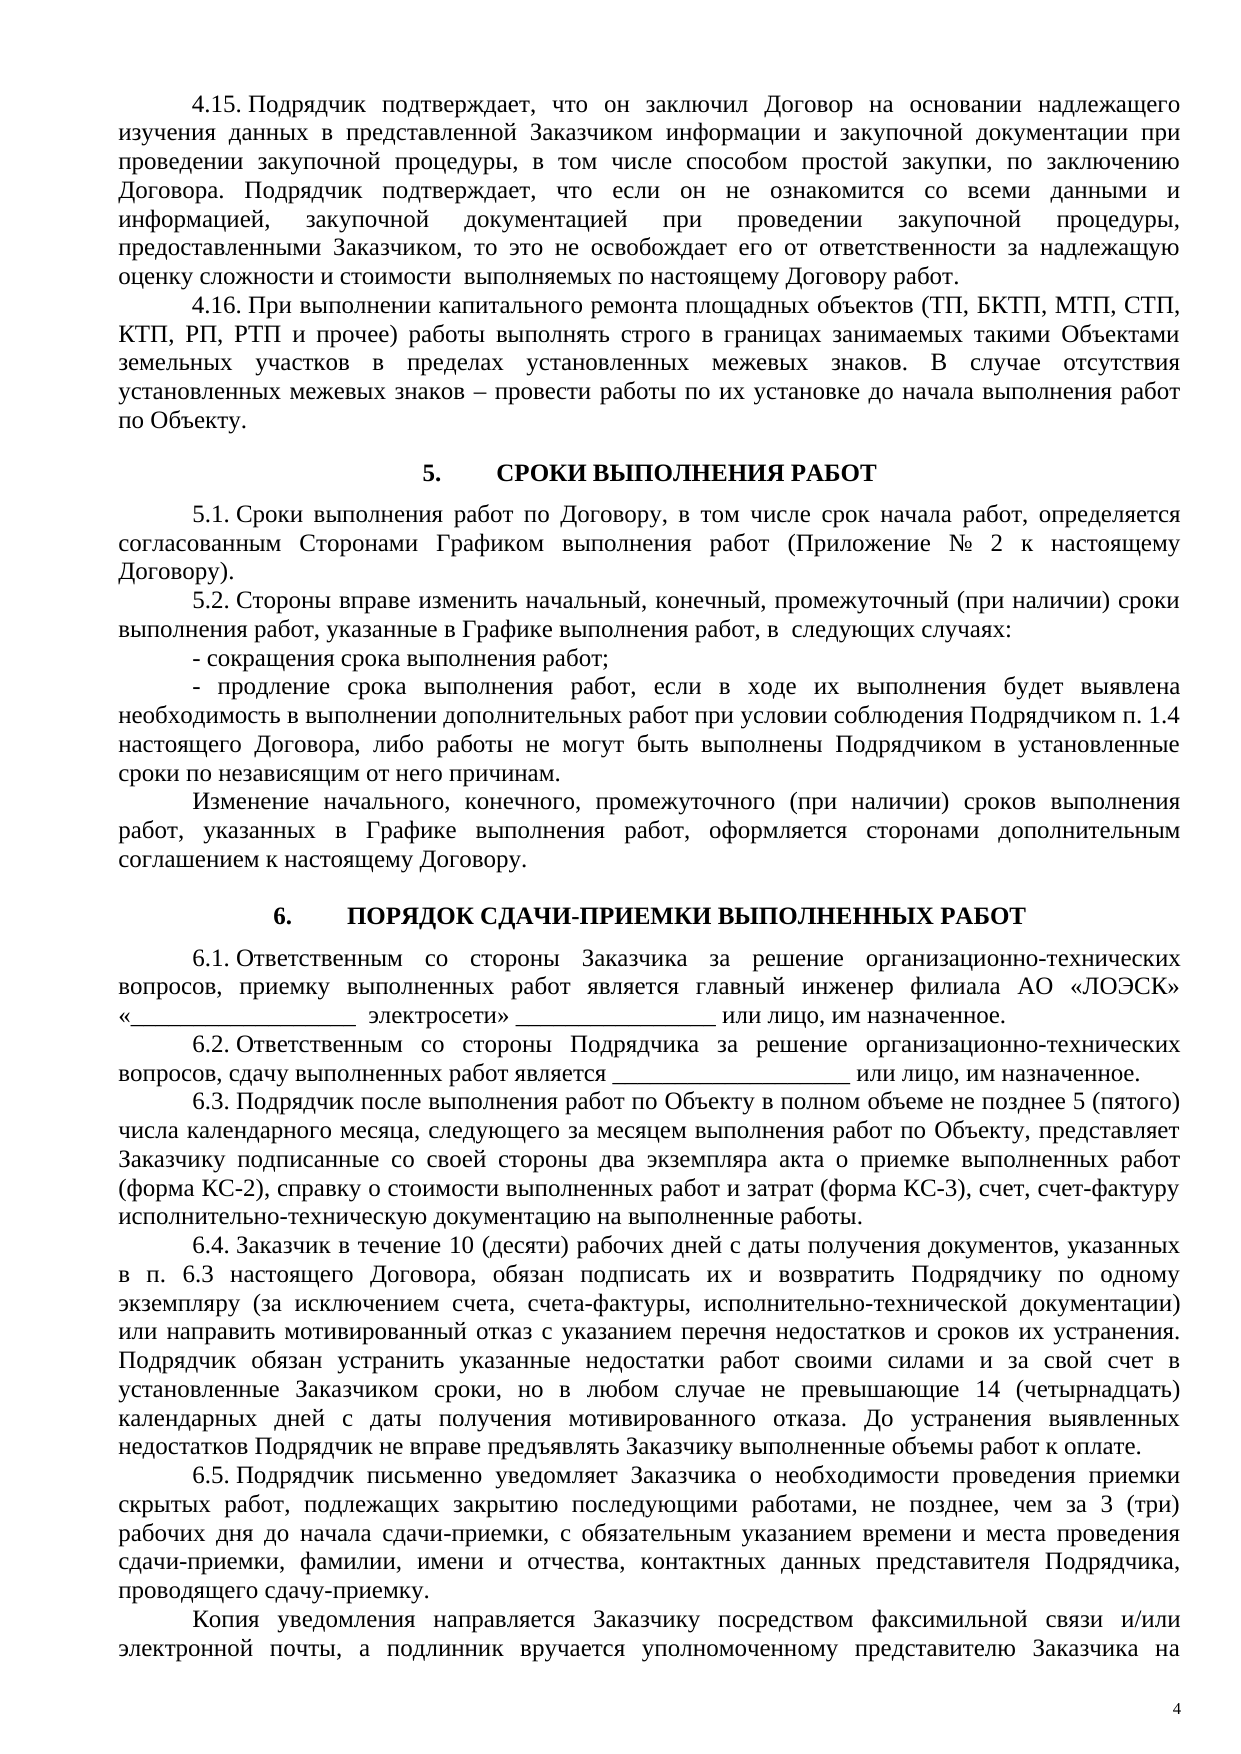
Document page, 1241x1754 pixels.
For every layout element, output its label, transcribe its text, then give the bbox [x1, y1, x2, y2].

list - сокращения срока выполнения работ; [118, 643, 1181, 671]
list Ответственным со стороны Заказчика за решение организационно-технических вопросов, приемку выполненных работ является главный инженер филиала АО «ЛОЭСК» «__________________ электросети» ________________ или лицо, им назначенное. [118, 943, 1181, 1029]
list Подрядчик после выполнения работ по Объекту в полном объеме не позднее 5 (пятого) числа календарного месяца, следующего за месяцем выполнения работ по Объекту, представляет Заказчику подписанные со своей стороны два экземпляра акта о приемке выполненных работ (форма КС-2), справку о стоимости выполненных работ и затрат (форма КС-3), счет, счет-фактуру исполнительно-техническую документацию на выполненные работы. [118, 1086, 1181, 1230]
list Заказчик в течение 10 (десяти) рабочих дней с даты получения документов, указанных в п. 6.3 настоящего Договора, обязан подписать их и возвратить Подрядчику по одному экземпляру (за исключением счета, счета-фактуры, исполнительно-технической документации) или направить мотивированный отказ с указанием перечня недостатков и сроков их устранения. Подрядчик обязан устранить указанные недостатки работ своими силами и за свой счет в установленные Заказчиком сроки, но в любом случае не превышающие 14 (четырнадцать) календарных дней с даты получения мотивированного отказа. До устранения выявленных недостатков Подрядчик не вправе предъявлять Заказчику выполненные объемы работ к оплате. [118, 1230, 1181, 1460]
list СРОКИ ВЫПОЛНЕНИЯ РАБОТ [118, 458, 1181, 486]
list - продление срока выполнения работ, если в ходе их выполнения будет выявлена необходимость в выполнении дополнительных работ при условии соблюдения Подрядчиком п. 1.4 настоящего Договора, либо работы не могут быть выполнены Подрядчиком в установленные сроки по независящим от него причинам. [118, 671, 1181, 786]
list ПОРЯДОК СДАЧИ-ПРИЕМКИ ВЫПОЛНЕННЫХ РАБОТ [118, 901, 1181, 930]
list Сроки выполнения работ по Договору, в том числе срок начала работ, определяется согласованным Сторонами Графиком выполнения работ (Приложение № 2 к настоящему Договору). [118, 499, 1181, 585]
list Изменение начального, конечного, промежуточного (при наличии) сроков выполнения работ, указанных в Графике выполнения работ, оформляется сторонами дополнительным соглашением к настоящему Договору. [118, 786, 1181, 873]
list Подрядчик письменно уведомляет Заказчика о необходимости проведения приемки скрытых работ, подлежащих закрытию последующими работами, не позднее, чем за 3 (три) рабочих дня до начала сдачи-приемки, с обязательным указанием времени и места проведения сдачи-приемки, фамилии, имени и отчества, контактных данных представителя Подрядчика, проводящего сдачу-приемку. [118, 1460, 1181, 1604]
list При выполнении капитального ремонта площадных объектов (ТП, БКТП, МТП, СТП, КТП, РП, РТП и прочее) работы выполнять строго в границах занимаемых такими Объектами земельных участков в пределах установленных межевых знаков. В случае отсутствия установленных межевых знаков – провести работы по их установке до начала выполнения работ по Объекту. [118, 290, 1181, 434]
list Подрядчик подтверждает, что он заключил Договор на основании надлежащего изучения данных в представленной Заказчиком информации и закупочной документации при проведении закупочной процедуры, в том числе способом простой закупки, по заключению Договора. Подрядчик подтверждает, что если он не ознакомится со всеми данными и информацией, закупочной документацией при проведении закупочной процедуры, предоставленными Заказчиком, то это не освобождает его от ответственности за надлежащую оценку сложности и стоимости выполняемых по настоящему Договору работ. [118, 89, 1181, 290]
list Ответственным со стороны Подрядчика за решение организационно-технических вопросов, сдачу выполненных работ является ___________________ или лицо, им назначенное. [118, 1029, 1181, 1086]
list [118, 1604, 1181, 1661]
list Стороны вправе изменить начальный, конечный, промежуточный (при наличии) сроки выполнения работ, указанные в Графике выполнения работ, в следующих случаях: [118, 585, 1181, 643]
